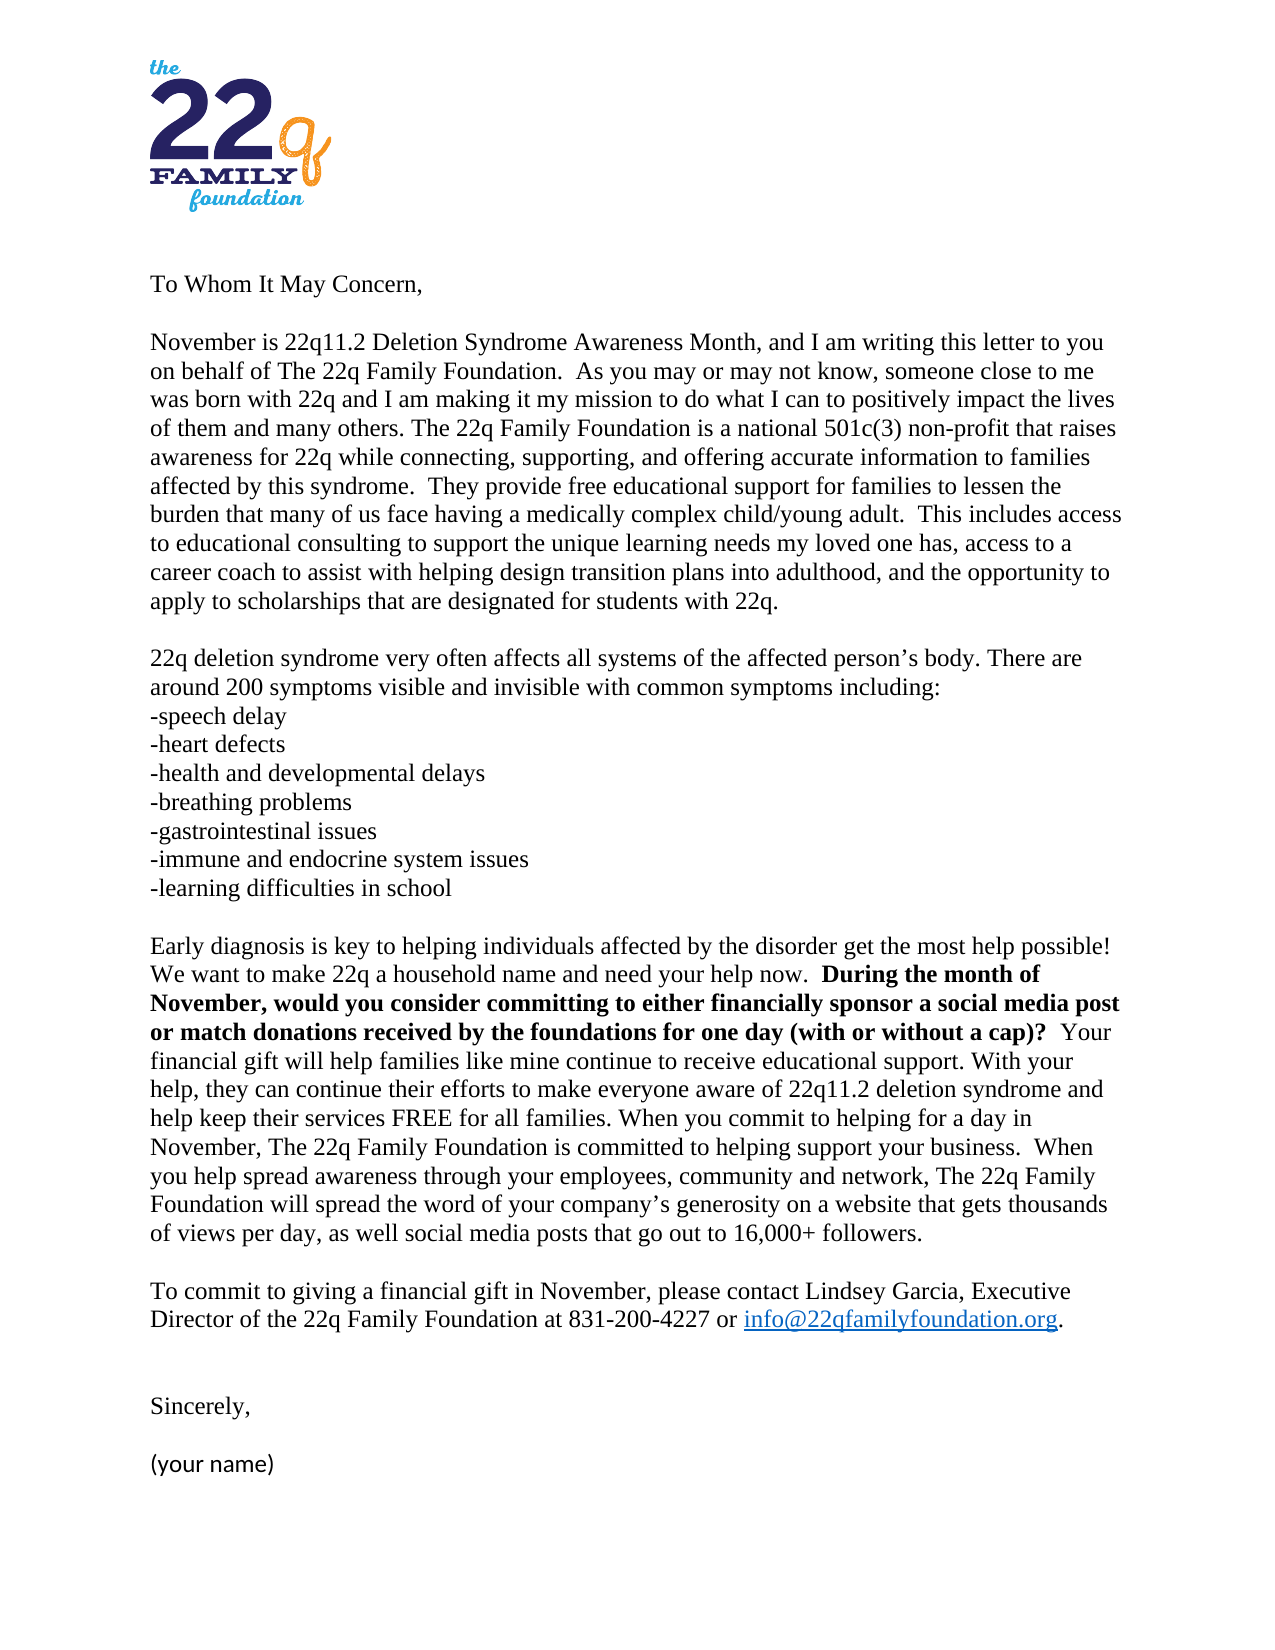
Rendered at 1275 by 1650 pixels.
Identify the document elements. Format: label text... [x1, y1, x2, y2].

text To Whom It May Concern, [150, 269, 1125, 298]
text 22q deletion syndrome very often affects all systems of the affected person’s body. There are around 200 symptoms visible and invisible with common symptoms including: [150, 643, 1125, 701]
text -immune and endocrine system issues [150, 844, 1125, 873]
text -speech delay [150, 701, 1125, 729]
text To commit to giving a financial gift in November, please contact Lindsey Garcia, Executive Director of the 22q Family Foundation at 831-200-4227 or info@22qfamilyfoundation.org. [150, 1276, 1125, 1333]
picture [150, 60, 332, 212]
text Early diagnosis is key to helping individuals affected by the disorder get the most help possible! We want to make 22q a household name and need your help now. During the month of November, would you consider committing to either financially sponsor a social media post or match donations received by the foundations for one day (with or without a cap)? Your financial gift will help families like mine continue to receive educational support. With your help, they can continue their efforts to make everyone aware of 22q11.2 deletion syndrome and help keep their services FREE for all families. When you commit to helping for a day in November, The 22q Family Foundation is committed to helping support your business. When you help spread awareness through your employees, community and network, The 22q Family Foundation will spread the word of your company’s generosity on a website that gets thousands of views per day, as well social media posts that go out to 16,000+ followers. [150, 931, 1125, 1247]
text -gastrointestinal issues [150, 816, 1125, 844]
text November is 22q11.2 Deletion Syndrome Awareness Month, and I am writing this letter to you on behalf of The 22q Family Foundation. As you may or may not know, someone close to me was born with 22q and I am making it my mission to do what I can to positively impact the lives of them and many others. The 22q Family Foundation is a national 501c(3) non-profit that raises awareness for 22q while connecting, supporting, and offering accurate information to families affected by this syndrome. They provide free educational support for families to lessen the burden that many of us face having a medically complex child/young adult. This includes access to educational consulting to support the unique learning needs my loved one has, access to a career coach to assist with helping design transition plans into adulthood, and the opportunity to apply to scholarships that are designated for students with 22q. [150, 327, 1125, 614]
text -learning difficulties in school [150, 873, 1125, 902]
text -health and developmental delays [150, 758, 1125, 787]
text -breathing problems [150, 787, 1125, 816]
text -heart defects [150, 729, 1125, 758]
text Sincerely, [150, 1391, 1125, 1419]
text (your name) [150, 1448, 1125, 1479]
